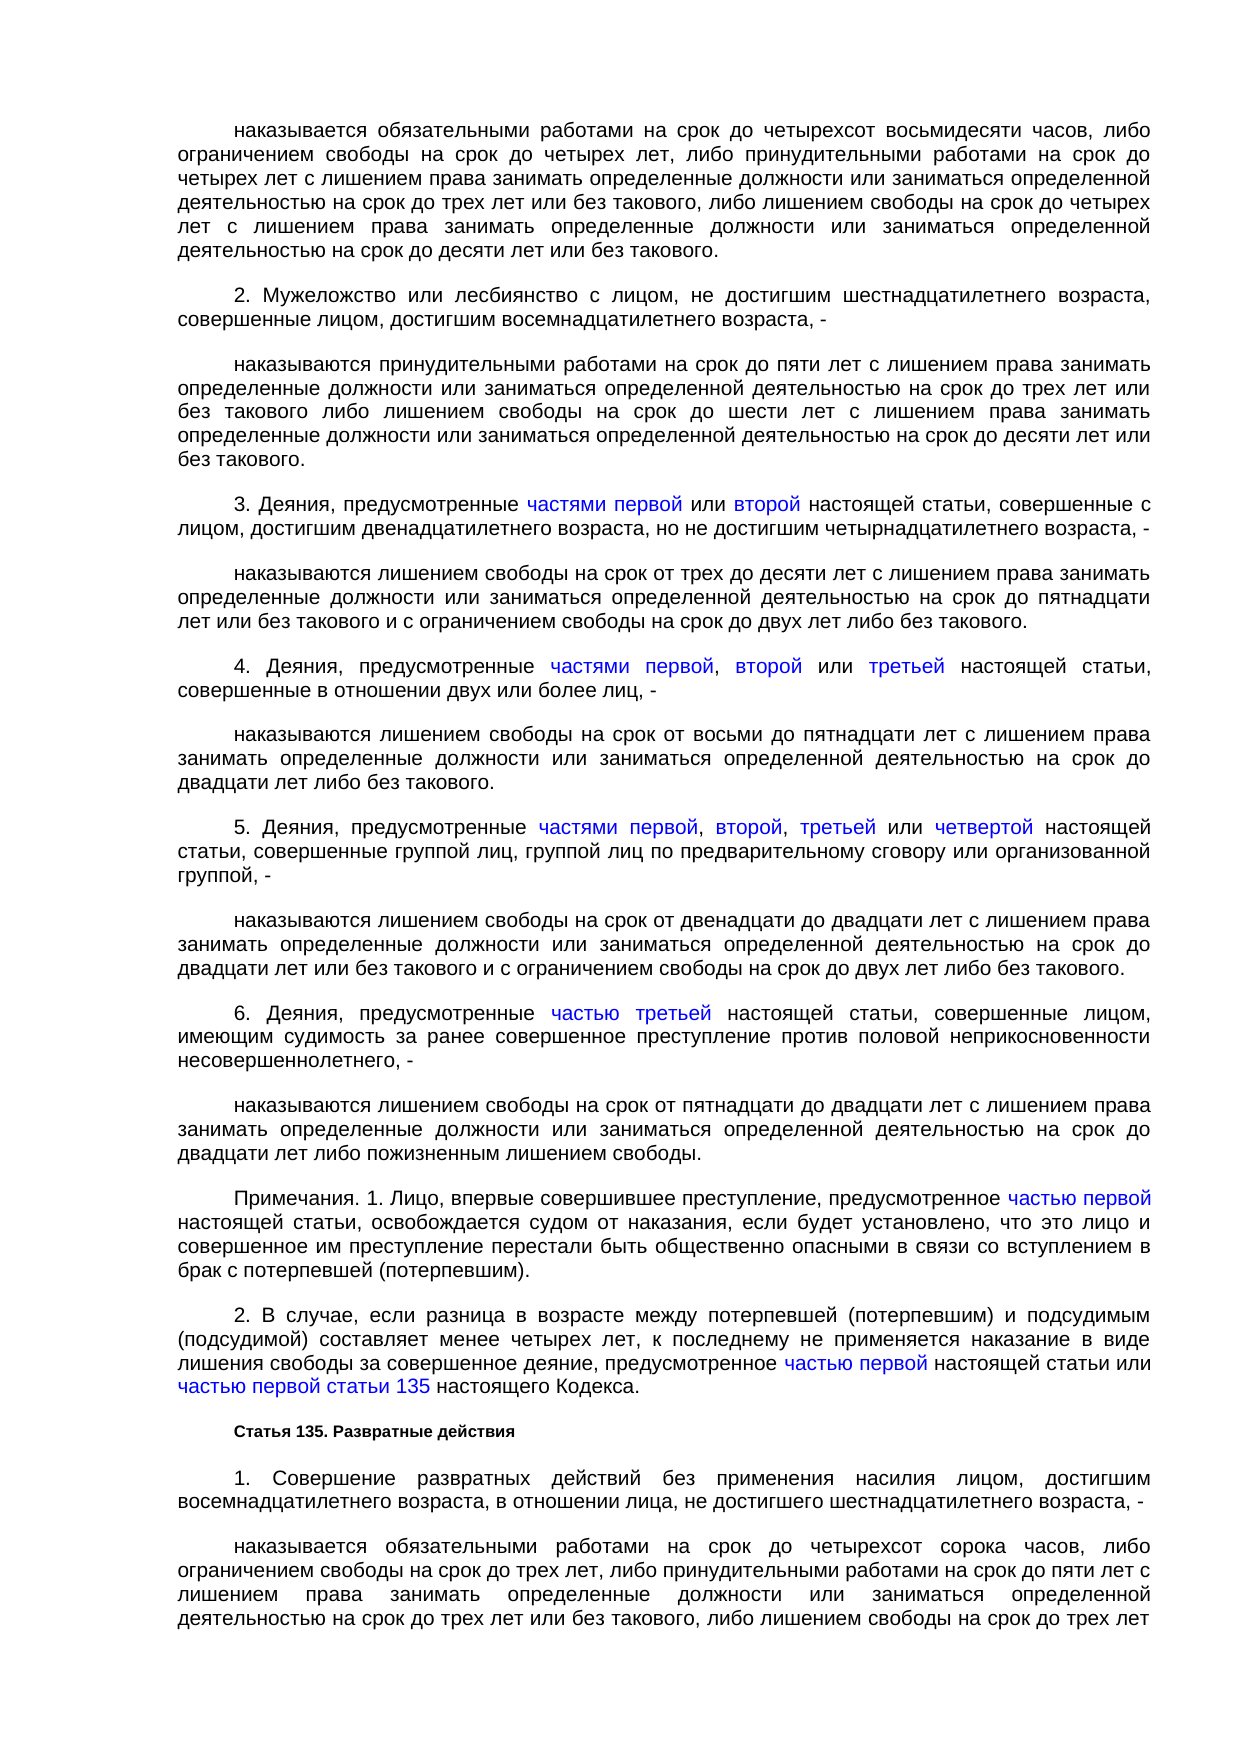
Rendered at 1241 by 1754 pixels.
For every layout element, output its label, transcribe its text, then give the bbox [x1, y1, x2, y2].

text 2. В случае, если разница в возрасте между потерпевшей (потерпевшим) и подсудимым (подсудимой) составляет менее четырех лет, к последнему не применяется наказание в виде лишения свободы за совершенное деяние, предусмотренное частью первой настоящей статьи или частью первой статьи 135 настоящего Кодекса. [177, 1302, 1152, 1398]
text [177, 1534, 1152, 1630]
text 6. Деяния, предусмотренные частью третьей настоящей статьи, совершенные лицом, имеющим судимость за ранее совершенное преступление против половой неприкосновенности несовершеннолетнего, - [177, 1000, 1152, 1072]
text наказываются лишением свободы на срок от двенадцати до двадцати лет с лишением права занимать определенные должности или заниматься определенной деятельностью на срок до двадцати лет или без такового и с ограничением свободы на срок до двух лет либо без такового. [177, 908, 1152, 979]
text наказывается обязательными работами на срок до четырехсот восьмидесяти часов, либо ограничением свободы на срок до четырех лет, либо принудительными работами на срок до четырех лет с лишением права занимать определенные должности или заниматься определенной деятельностью на срок до трех лет или без такового, либо лишением свободы на срок до четырех лет с лишением права занимать определенные должности или заниматься определенной деятельностью на срок до десяти лет или без такового. [177, 118, 1152, 262]
text наказываются лишением свободы на срок от трех до десяти лет с лишением права занимать определенные должности или заниматься определенной деятельностью на срок до пятнадцати лет или без такового и с ограничением свободы на срок до двух лет либо без такового. [177, 561, 1152, 633]
text 4. Деяния, предусмотренные частями первой, второй или третьей настоящей статьи, совершенные в отношении двух или более лиц, - [177, 653, 1152, 701]
text наказываются лишением свободы на срок от восьми до пятнадцати лет с лишением права занимать определенные должности или заниматься определенной деятельностью на срок до двадцати лет либо без такового. [177, 722, 1152, 794]
text 1. Совершение развратных действий без применения насилия лицом, достигшим восемнадцатилетнего возраста, в отношении лица, не достигшего шестнадцатилетнего возраста, - [177, 1465, 1152, 1513]
text 5. Деяния, предусмотренные частями первой, второй, третьей или четвертой настоящей статьи, совершенные группой лиц, группой лиц по предварительному сговору или организованной группой, - [177, 815, 1152, 887]
text Примечания. 1. Лицо, впервые совершившее преступление, предусмотренное частью первой настоящей статьи, освобождается судом от наказания, если будет установлено, что это лицо и совершенное им преступление перестали быть общественно опасными в связи со вступлением в брак с потерпевшей (потерпевшим). [177, 1186, 1152, 1282]
title Статья 135. Развратные действия [177, 1422, 1152, 1441]
text наказываются лишением свободы на срок от пятнадцати до двадцати лет с лишением права занимать определенные должности или заниматься определенной деятельностью на срок до двадцати лет либо пожизненным лишением свободы. [177, 1093, 1152, 1165]
text наказываются принудительными работами на срок до пяти лет с лишением права занимать определенные должности или заниматься определенной деятельностью на срок до трех лет или без такового либо лишением свободы на срок до шести лет с лишением права занимать определенные должности или заниматься определенной деятельностью на срок до десяти лет или без такового. [177, 351, 1152, 471]
text 3. Деяния, предусмотренные частями первой или второй настоящей статьи, совершенные с лицом, достигшим двенадцатилетнего возраста, но не достигшим четырнадцатилетнего возраста, - [177, 492, 1152, 540]
text 2. Мужеложство или лесбиянство с лицом, не достигшим шестнадцатилетнего возраста, совершенные лицом, достигшим восемнадцатилетнего возраста, - [177, 283, 1152, 331]
